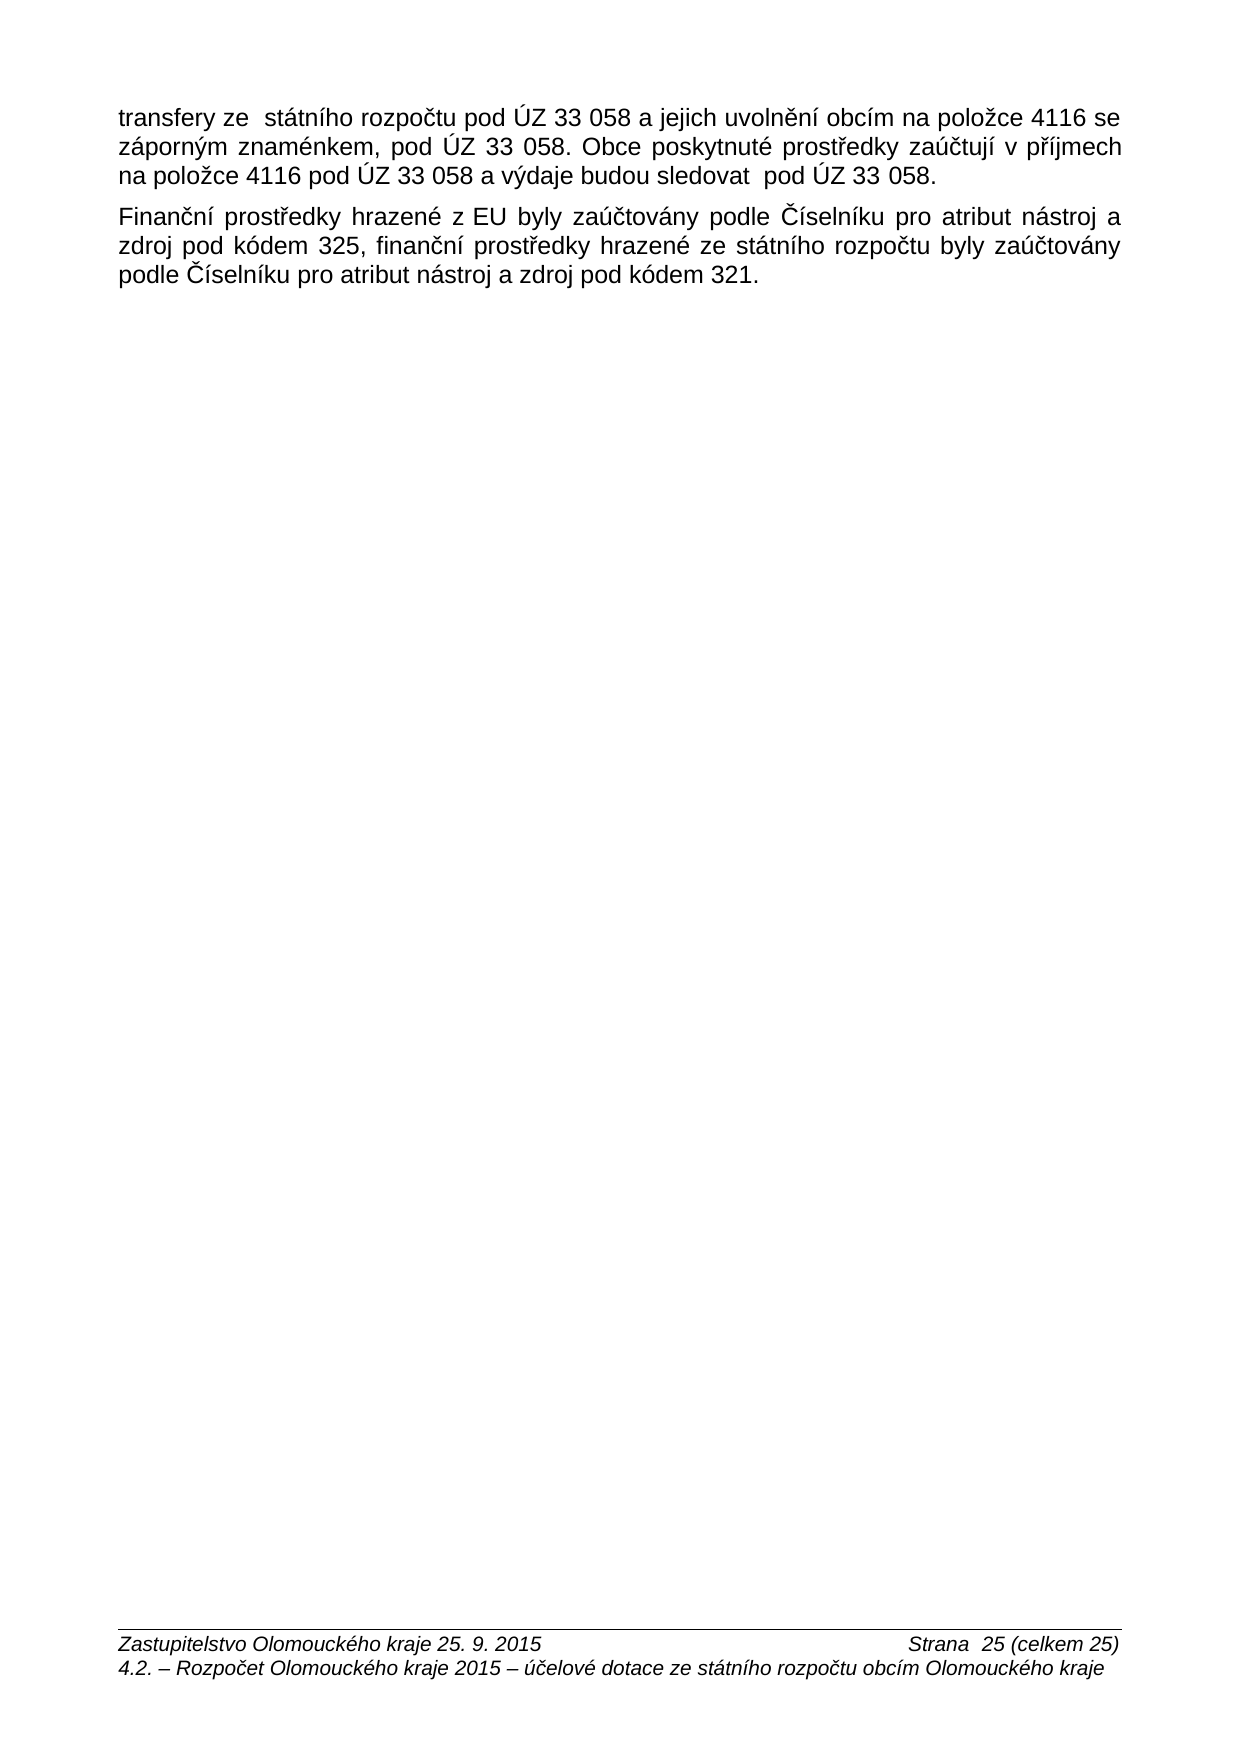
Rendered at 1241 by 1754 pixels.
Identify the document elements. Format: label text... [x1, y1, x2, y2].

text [118, 103, 1122, 190]
text Finanční prostředky hrazené z EU byly zaúčtovány podle Číselníku pro atribut nástroj a zdroj pod kódem 325, finanční prostředky hrazené ze státního rozpočtu byly zaúčtovány podle Číselníku pro atribut nástroj a zdroj pod kódem 321. [118, 202, 1122, 288]
